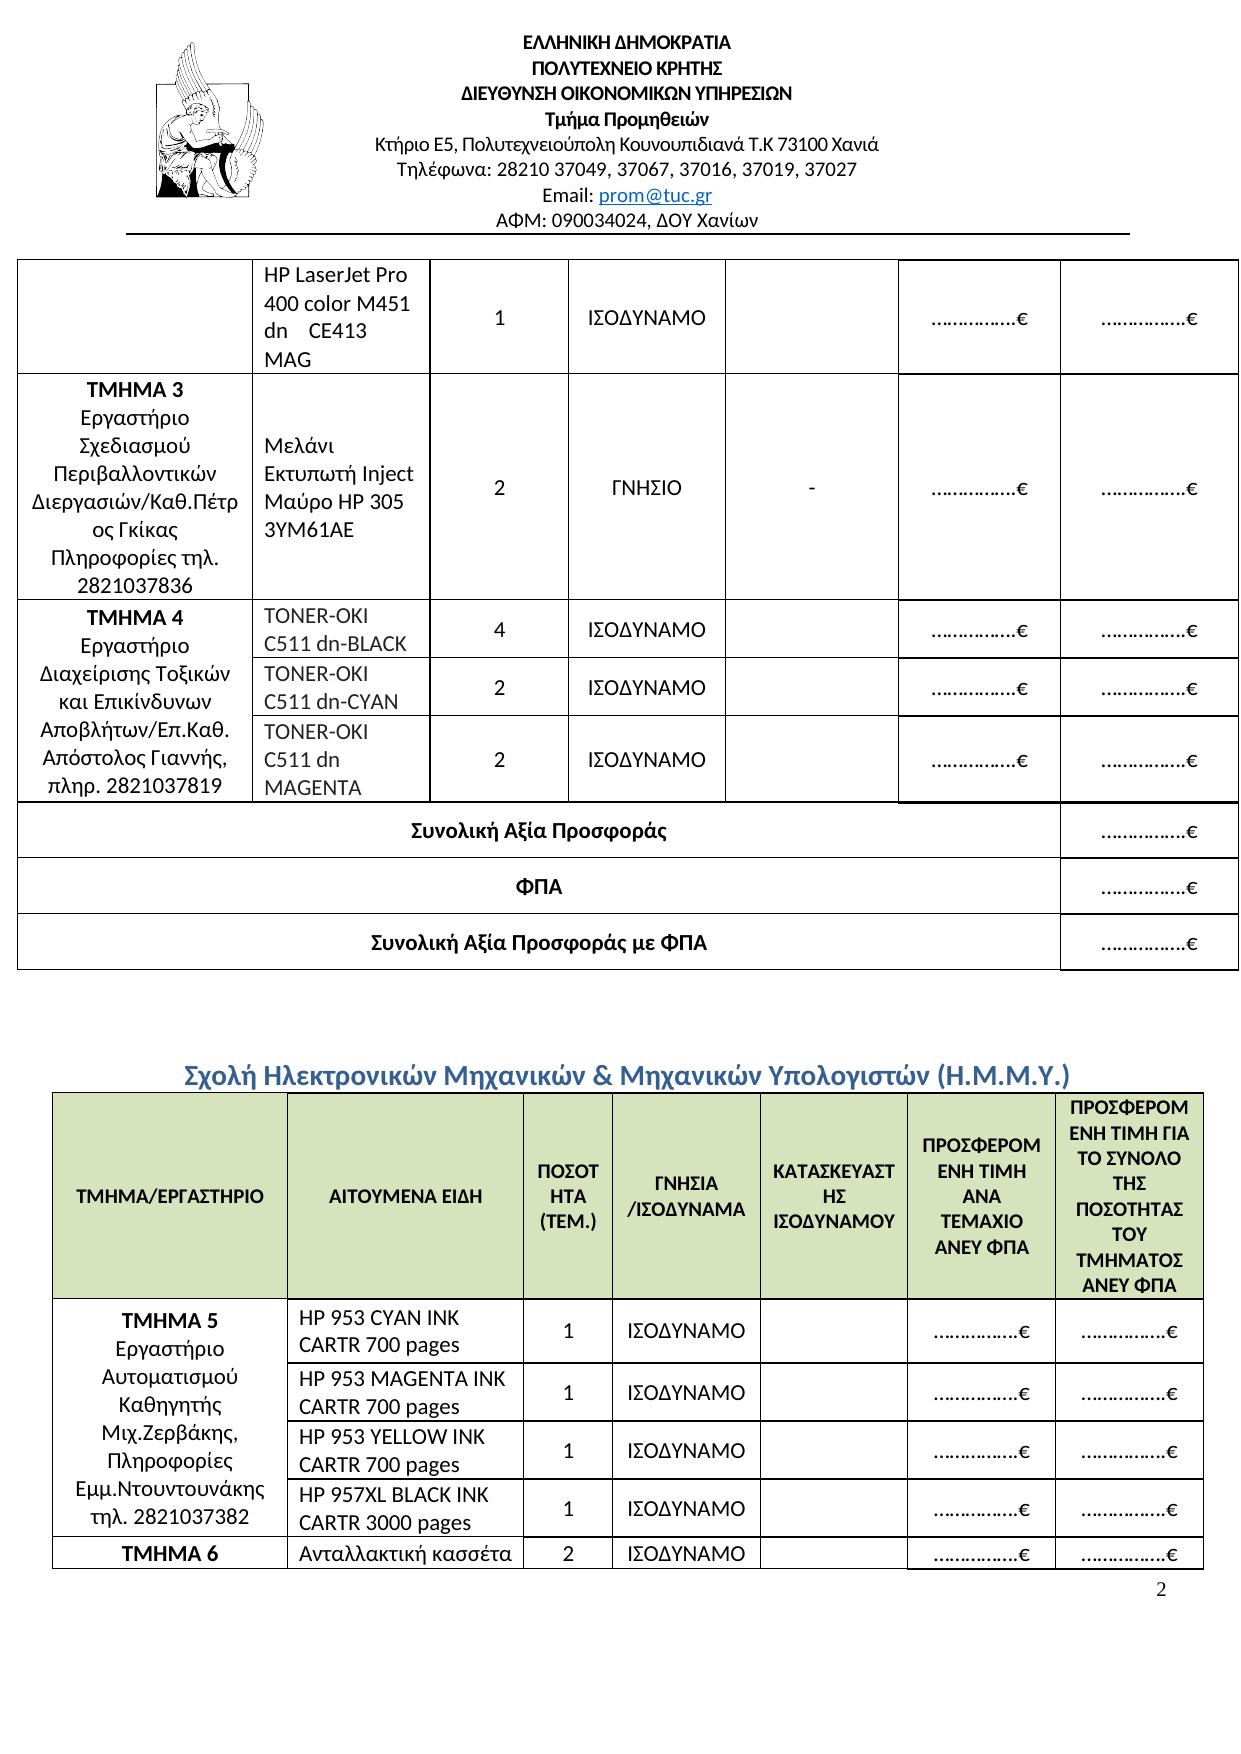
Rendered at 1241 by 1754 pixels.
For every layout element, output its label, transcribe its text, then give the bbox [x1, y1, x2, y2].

table_cell …………….€ [1061, 601, 1238, 657]
table_cell ΙΣΟΔΥΝΑΜΟ [569, 260, 725, 373]
table_cell …………….€ [1061, 261, 1238, 373]
table_cell HP 957XL BLACK INK CARTR 3000 pages [288, 1480, 523, 1536]
table_cell ΤΜΗΜΑ 5 Εργαστήριο Αυτοματισμού Καθηγητής Μιχ.Ζερβάκης, Πληροφορίες Εμμ.Ντουντουνάκης τηλ. 2821037382 [53, 1299, 287, 1536]
table_cell 2 [431, 658, 568, 715]
table_cell …………….€ [1056, 1422, 1203, 1478]
table_cell [761, 1300, 907, 1362]
table_cell [761, 1364, 907, 1420]
table_cell HP 953 CYAN INK CARTR 700 pages [288, 1300, 523, 1362]
table_cell 1 [524, 1422, 612, 1478]
table_header ΚΑΤΑΣΚΕΥΑΣΤΗΣ ΙΣΟΔΥΝΑΜΟΥ [761, 1094, 907, 1298]
table_cell …………….€ [1061, 375, 1238, 599]
table_cell ΙΣΟΔΥΝΑΜΟ [569, 658, 725, 715]
table_cell ΙΣΟΔΥΝΑΜΟ [613, 1422, 760, 1478]
table_cell …………….€ [908, 1538, 1055, 1568]
table_cell ΙΣΟΔΥΝΑΜΟ [613, 1364, 760, 1420]
table_header ΓΝΗΣΙΑ /ΙΣΟΔΥΝΑΜΑ [613, 1094, 760, 1298]
table_cell [761, 1480, 907, 1536]
table_cell …………….€ [1061, 717, 1238, 801]
table_cell …………….€ [908, 1422, 1055, 1478]
table_header ΠΡΟΣΦΕΡΟΜΕΝΗ ΤΙΜΗ ΓΙΑ ΤΟ ΣΥΝΟΛΟ ΤΗΣ ΠΟΣΟΤΗΤΑΣ ΤΟΥ ΤΜΗΜΑΤΟΣ ΆΝΕΥ ΦΠΑ [1056, 1094, 1203, 1298]
table_cell …………….€ [908, 1300, 1055, 1362]
table_cell …………….€ [908, 1480, 1055, 1536]
table_cell ΤΟΝΕR-OKI C511 dn-CΥΑΝ [253, 658, 429, 715]
table_cell …………….€ [899, 261, 1060, 373]
table_cell [726, 600, 898, 657]
table_cell ΦΠΑ [18, 858, 1060, 913]
table_cell [761, 1422, 907, 1478]
table_cell …………….€ [1061, 859, 1238, 913]
table_cell HP LaserJet Pro 400 color M451 dn CE413 MAG [253, 260, 429, 373]
table_cell 1 [524, 1364, 612, 1420]
table_cell …………….€ [899, 659, 1060, 715]
table_cell [761, 1538, 907, 1568]
table_cell …………….€ [899, 717, 1060, 801]
table_cell …………….€ [1056, 1480, 1203, 1536]
table_cell 1 [431, 260, 568, 373]
table_cell [726, 260, 898, 373]
table_cell ΙΣΟΔΥΝΑΜΟ [569, 716, 725, 801]
table_cell 2 [524, 1538, 612, 1568]
table_cell …………….€ [1061, 804, 1238, 857]
table_cell …………….€ [908, 1364, 1055, 1420]
table_cell 4 [431, 600, 568, 657]
table_cell …………….€ [1056, 1364, 1203, 1420]
table_header ΑΙΤΟΥΜΕΝΑ ΕΙΔΗ [288, 1094, 523, 1298]
table_cell Συνολική Αξία Προσφοράς [18, 803, 1060, 857]
table_cell ΙΣΟΔΥΝΑΜΟ [613, 1538, 760, 1568]
table_header ΠΡΟΣΦΕΡΟΜΕΝΗ ΤΙΜΗ ΑΝΑ ΤΕΜΑΧΙΟ ΆΝΕΥ ΦΠΑ [908, 1094, 1055, 1298]
text Σχολή Ηλεκτρονικών Μηχανικών & Μηχανικών Υπολογιστών (Η.Μ.Μ.Υ.) [89, 1057, 1167, 1092]
table_cell Συνολική Αξία Προσφοράς με ΦΠΑ [18, 914, 1060, 969]
table_cell ΤΜΗΜΑ 3 Εργαστήριο Σχεδιασμού Περιβαλλοντικών Διεργασιών/Καθ.Πέτρος Γκίκας Πληροφορίες τηλ. 2821037836 [18, 374, 252, 599]
table_cell HP 953 YELLOW INK CARTR 700 pages [288, 1422, 523, 1478]
table_cell 2 [431, 374, 568, 599]
table_cell 2 [431, 716, 568, 801]
table_cell ΙΣΟΔΥΝΑΜΟ [613, 1300, 760, 1362]
table_cell …………….€ [1061, 915, 1238, 969]
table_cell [53, 1537, 287, 1568]
table_cell ΤΟΝΕR-OKI C511 dn-ΒLΑCΚ [253, 600, 429, 657]
table_cell …………….€ [899, 375, 1060, 599]
table_cell …………….€ [1056, 1538, 1203, 1568]
table_cell 1 [524, 1480, 612, 1536]
table_cell [726, 716, 898, 801]
table_cell ΙΣΟΔΥΝΑΜΟ [613, 1480, 760, 1536]
table_header ΠΟΣΟΤΗΤΑ (ΤΕΜ.) [524, 1094, 612, 1298]
table_header ΤΜΗΜΑ/ΕΡΓΑΣΤΗΡΙΟ [53, 1093, 287, 1298]
table_cell …………….€ [1061, 659, 1238, 715]
table_cell Μελάνι Εκτυπωτή Inject Μαύρο HP 305 3YM61AΕ [253, 374, 429, 599]
table_cell - [726, 374, 898, 599]
table_cell ΓΝΗΣΙΟ [569, 374, 725, 599]
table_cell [288, 1537, 523, 1568]
table_cell …………….€ [899, 601, 1060, 657]
table_cell ΙΣΟΔΥΝΑΜΟ [569, 600, 725, 657]
table_cell ΤΟΝΕR-OKI C511 dn ΜΑGΕΝΤΑ [253, 716, 429, 801]
table_cell …………….€ [1056, 1300, 1203, 1362]
table_cell [726, 658, 898, 715]
table_cell HP 953 MAGENTA INK CARTR 700 pages [288, 1364, 523, 1420]
table_cell ΤΜΗΜΑ 4 Εργαστήριο Διαχείρισης Τοξικών και Επικίνδυνων Αποβλήτων/Επ.Καθ. Απόστολος Γιαννής, πληρ. 2821037819 [18, 600, 252, 801]
table_cell 1 [524, 1300, 612, 1362]
